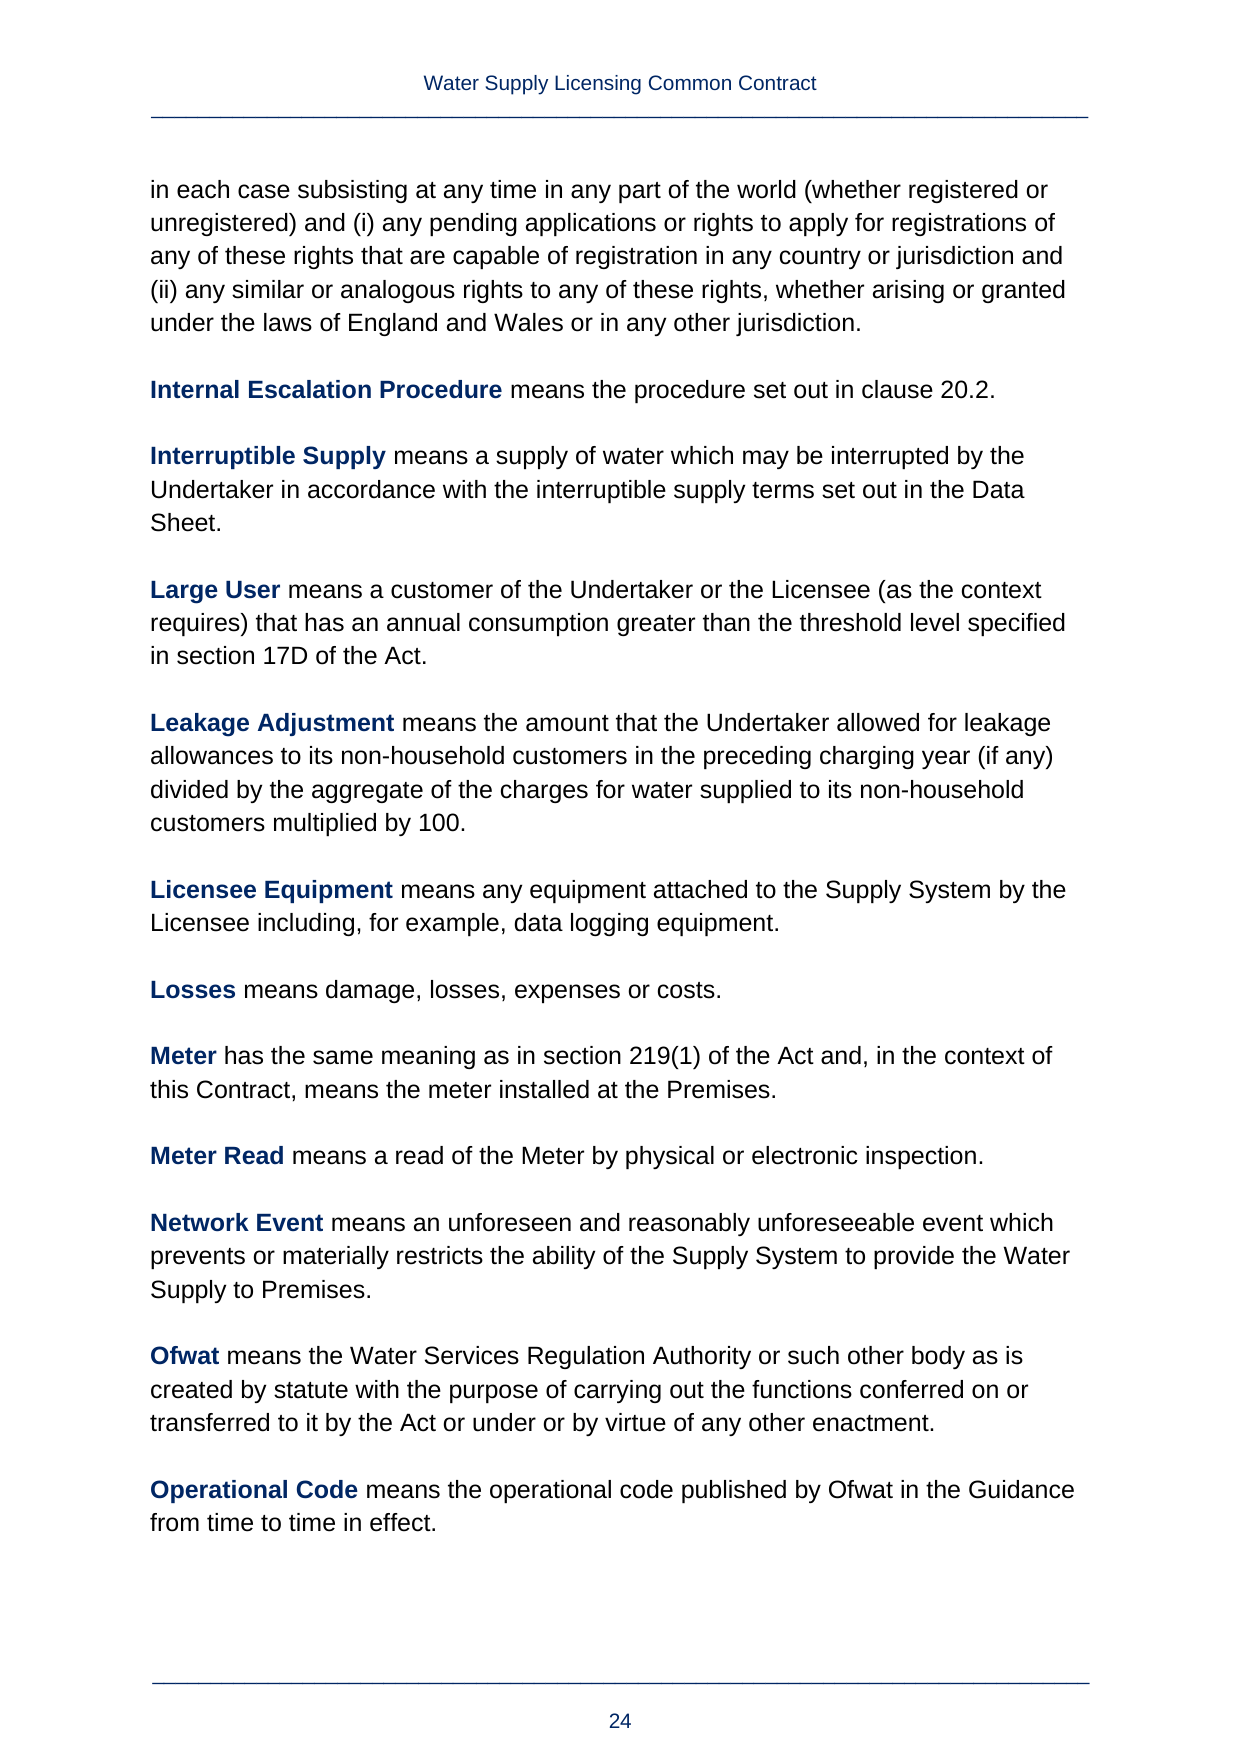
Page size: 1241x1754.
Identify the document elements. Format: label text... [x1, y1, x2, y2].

text Network Event means an unforeseen and reasonably unforeseeable event which prevents or materially restricts the ability of the Supply System to provide the Water Supply to Premises. [150, 1205, 1090, 1305]
text Interruptible Supply means a supply of water which may be interrupted by the Undertaker in accordance with the interruptible supply terms set out in the Data Sheet. [150, 438, 1090, 538]
text Internal Escalation Procedure means the procedure set out in clause 20.2. [150, 371, 1090, 405]
text Leakage Adjustment means the amount that the Undertaker allowed for leakage allowances to its non-household customers in the preceding charging year (if any) divided by the aggregate of the charges for water supplied to its non-household customers multiplied by 100. [150, 705, 1090, 838]
text Licensee Equipment means any equipment attached to the Supply System by the Licensee including, for example, data logging equipment. [150, 871, 1090, 938]
text Operational Code means the operational code published by Ofwat in the Guidance from time to time in effect. [150, 1471, 1090, 1538]
text Ofwat means the Water Services Regulation Authority or such other body as is created by statute with the purpose of carrying out the functions conferred on or transferred to it by the Act or under or by virtue of any other enactment. [150, 1338, 1090, 1438]
text Meter Read means a read of the Meter by physical or electronic inspection. [150, 1138, 1090, 1171]
text Losses means damage, losses, expenses or costs. [150, 971, 1090, 1005]
text Meter has the same meaning as in section 219(1) of the Act and, in the context of this Contract, means the meter installed at the Premises. [150, 1038, 1090, 1105]
text in each case subsisting at any time in any part of the world (whether registered or unregistered) and (i) any pending applications or rights to apply for registrations of any of these rights that are capable of registration in any country or jurisdiction and (ii) any similar or analogous rights to any of these rights, whether arising or granted under the laws of England and Wales or in any other jurisdiction. [150, 171, 1090, 338]
text Large User means a customer of the Undertaker or the Licensee (as the context requires) that has an annual consumption greater than the threshold level specified in section 17D of the Act. [150, 571, 1090, 671]
